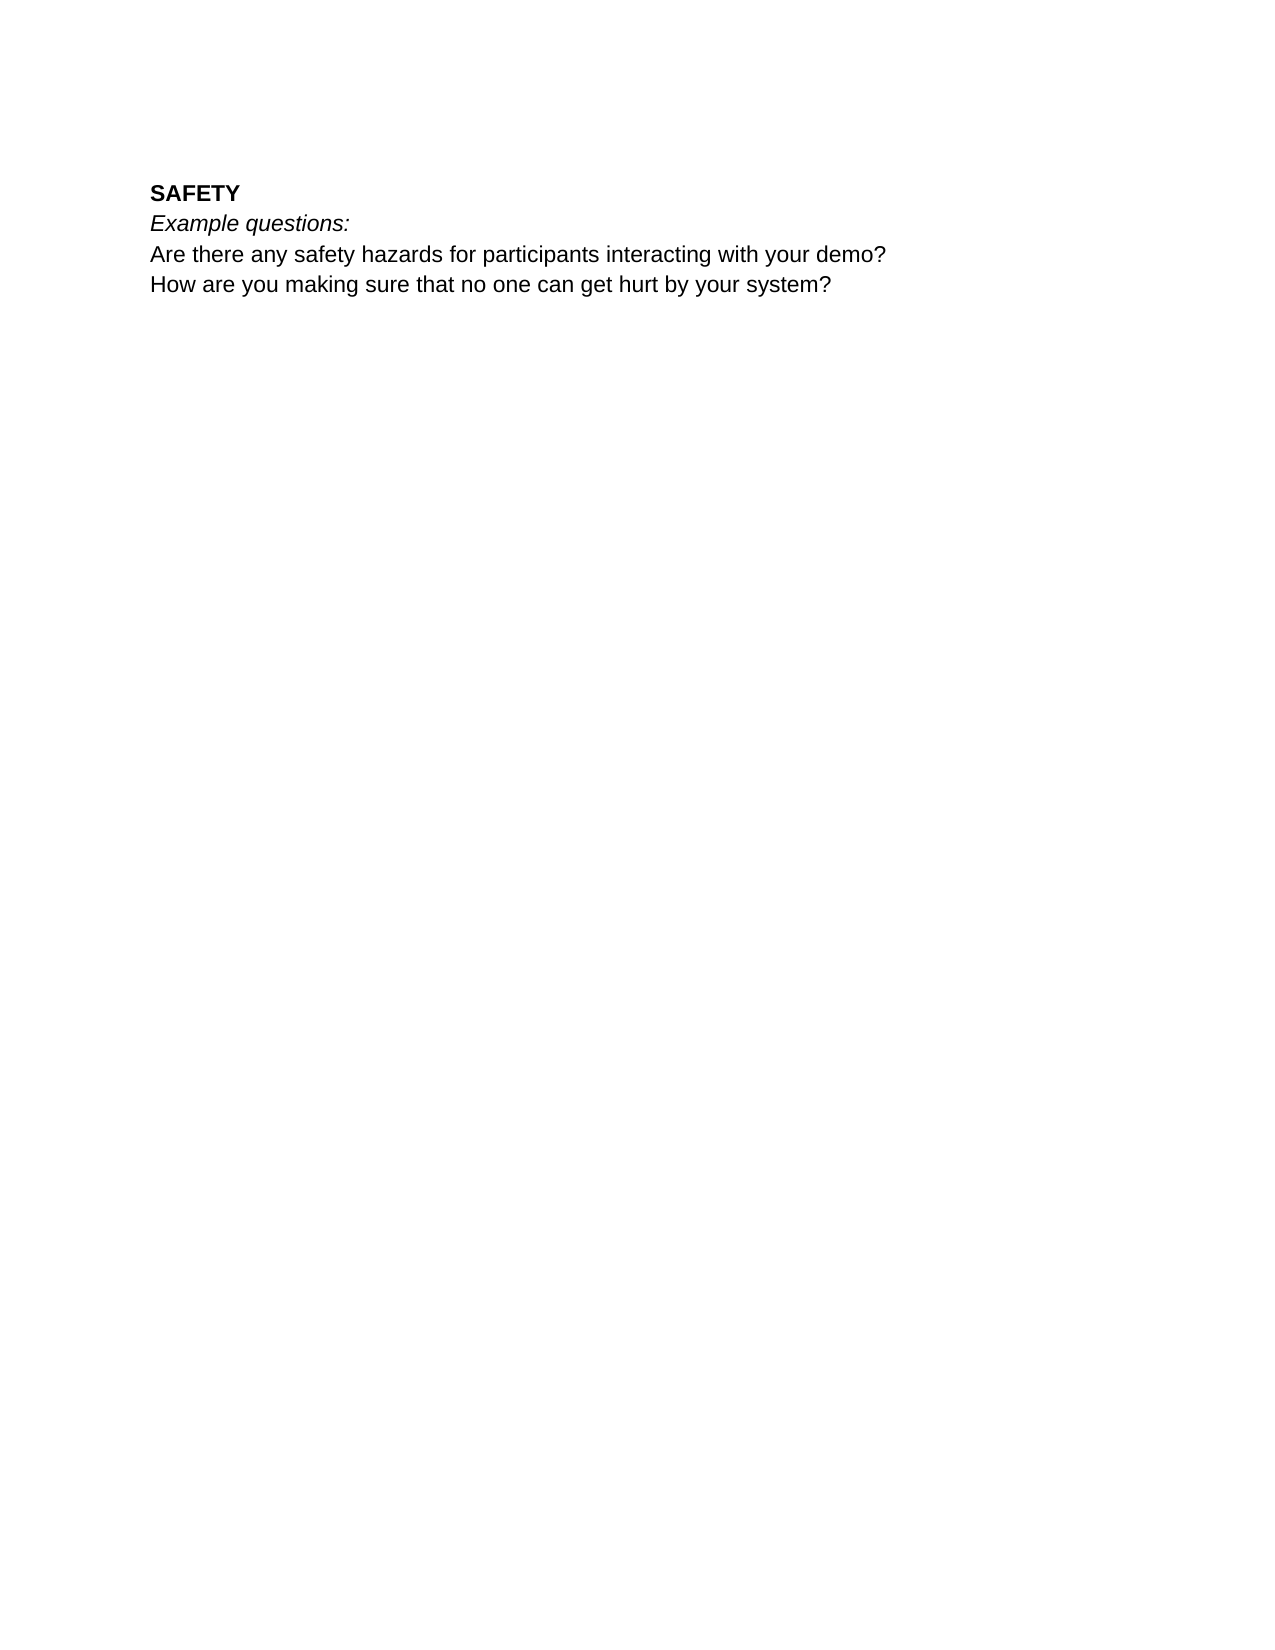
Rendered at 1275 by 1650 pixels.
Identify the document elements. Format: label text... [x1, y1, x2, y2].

text How are you making sure that no one can get hurt by your system? [150, 271, 1125, 297]
text Example questions: [150, 210, 1125, 237]
text SAFETY [150, 180, 1125, 207]
text Are there any safety hazards for participants interacting with your demo? [150, 241, 1125, 267]
